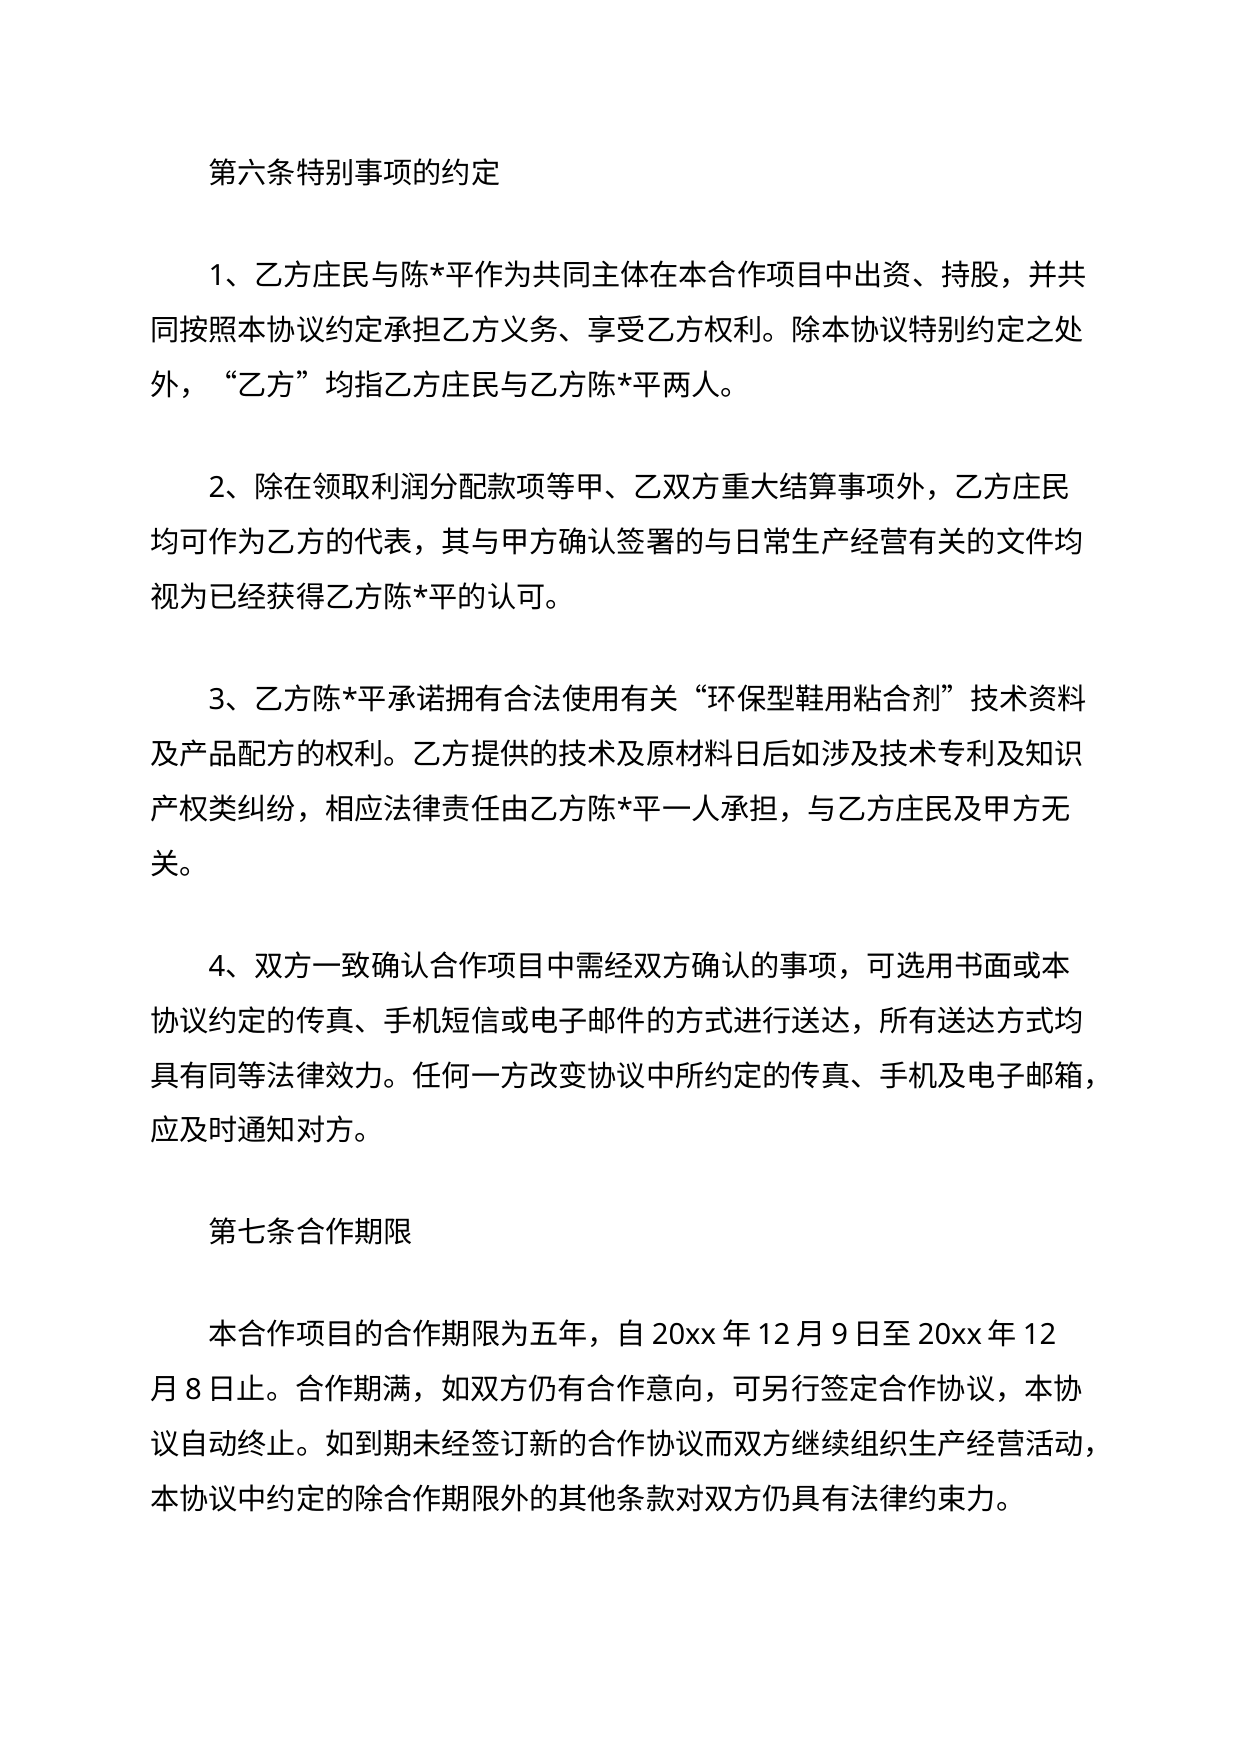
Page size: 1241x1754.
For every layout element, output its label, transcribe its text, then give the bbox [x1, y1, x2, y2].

text 第六条特别事项的约定 [150, 150, 1090, 192]
text 第七条合作期限 [150, 1209, 1090, 1251]
text 本合作项目的合作期限为五年，自20xx年12月9日至20xx年12月8日止。合作期满，如双方仍有合作意向，可另行签定合作协议，本协议自动终止。如到期未经签订新的合作协议而双方继续组织生产经营活动，本协议中约定的除合作期限外的其他条款对双方仍具有法律约束力。 [150, 1311, 1090, 1518]
text 3、乙方陈*平承诺拥有合法使用有关“环保型鞋用粘合剂”技术资料及产品配方的权利。乙方提供的技术及原材料日后如涉及技术专利及知识产权类纠纷，相应法律责任由乙方陈*平一人承担，与乙方庄民及甲方无关。 [150, 676, 1090, 883]
text 1、乙方庄民与陈*平作为共同主体在本合作项目中出资、持股，并共同按照本协议约定承担乙方义务、享受乙方权利。除本协议特别约定之处外，“乙方”均指乙方庄民与乙方陈*平两人。 [150, 252, 1090, 404]
text 4、双方一致确认合作项目中需经双方确认的事项，可选用书面或本协议约定的传真、手机短信或电子邮件的方式进行送达，所有送达方式均具有同等法律效力。任何一方改变协议中所约定的传真、手机及电子邮箱，应及时通知对方。 [150, 942, 1090, 1149]
text 2、除在领取利润分配款项等甲、乙双方重大结算事项外，乙方庄民均可作为乙方的代表，其与甲方确认签署的与日常生产经营有关的文件均视为已经获得乙方陈*平的认可。 [150, 464, 1090, 616]
